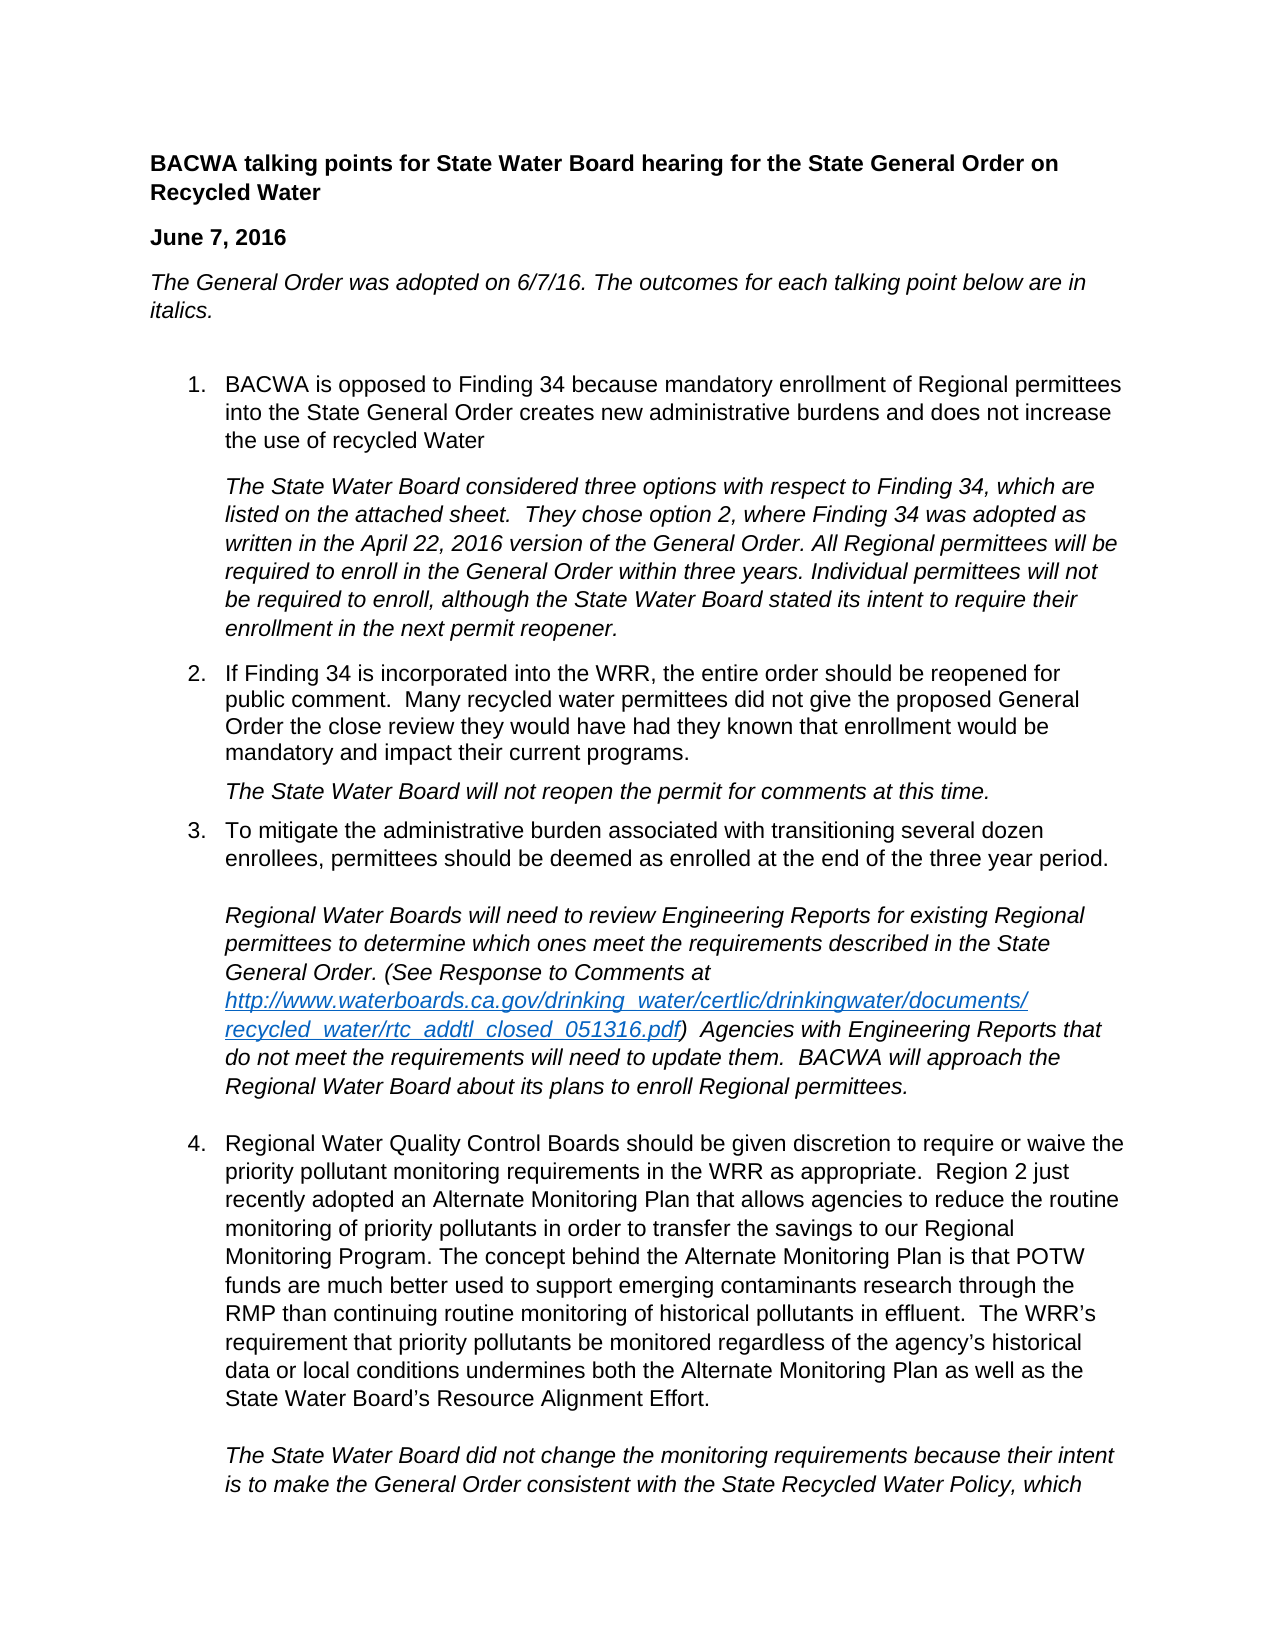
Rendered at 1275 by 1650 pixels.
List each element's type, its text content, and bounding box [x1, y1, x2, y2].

list Regional Water Boards will need to review Engineering Reports for existing Regional permittees to determine which ones meet the requirements described in the State General Order. (See Response to Comments at http://www.waterboards.ca.gov/drinking_water/certlic/drinkingwater/documents/recycled_water/rtc_addtl_closed_051316.pdf) Agencies with Engineering Reports that do not meet the requirements will need to update them. BACWA will approach the Regional Water Board about its plans to enroll Regional permittees. [225, 902, 1125, 1099]
text The State Water Board will not reopen the permit for comments at this time. [225, 778, 1125, 804]
list To mitigate the administrative burden associated with transitioning several dozen enrollees, permittees should be deemed as enrolled at the end of the three year period. [187, 817, 1125, 871]
list If Finding 34 is incorporated into the WRR, the entire order should be reopened for public comment. Many recycled water permittees did not give the proposed General Order the close review they would have had they known that enrollment would be mandatory and impact their current programs. [187, 660, 1125, 765]
list BACWA is opposed to Finding 34 because mandatory enrollment of Regional permittees into the State General Order creates new administrative burdens and does not increase the use of recycled Water [187, 371, 1125, 454]
text The State Water Board considered three options with respect to Finding 34, which are listed on the attached sheet. They chose option 2, where Finding 34 was adopted as written in the April 22, 2016 version of the General Order. All Regional permittees will be required to enroll in the General Order within three years. Individual permittees will not be required to enroll, although the State Water Board stated its intent to require their enrollment in the next permit reopener. [225, 473, 1125, 641]
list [225, 1442, 1125, 1497]
list Regional Water Quality Control Boards should be given discretion to require or waive the priority pollutant monitoring requirements in the WRR as appropriate. Region 2 just recently adopted an Alternate Monitoring Plan that allows agencies to reduce the routine monitoring of priority pollutants in order to transfer the savings to our Regional Monitoring Program. The concept behind the Alternate Monitoring Plan is that POTW funds are much better used to support emerging contaminants research through the RMP than continuing routine monitoring of historical pollutants in effluent. The WRR’s requirement that priority pollutants be monitored regardless of the agency’s historical data or local conditions undermines both the Alternate Monitoring Plan as well as the State Water Board’s Resource Alignment Effort. [187, 1129, 1125, 1412]
text BACWA talking points for State Water Board hearing for the State General Order on Recycled Water [150, 150, 1125, 205]
text June 7, 2016 [150, 223, 1125, 250]
text The General Order was adopted on 6/7/16. The outcomes for each talking point below are in italics. [150, 269, 1125, 323]
